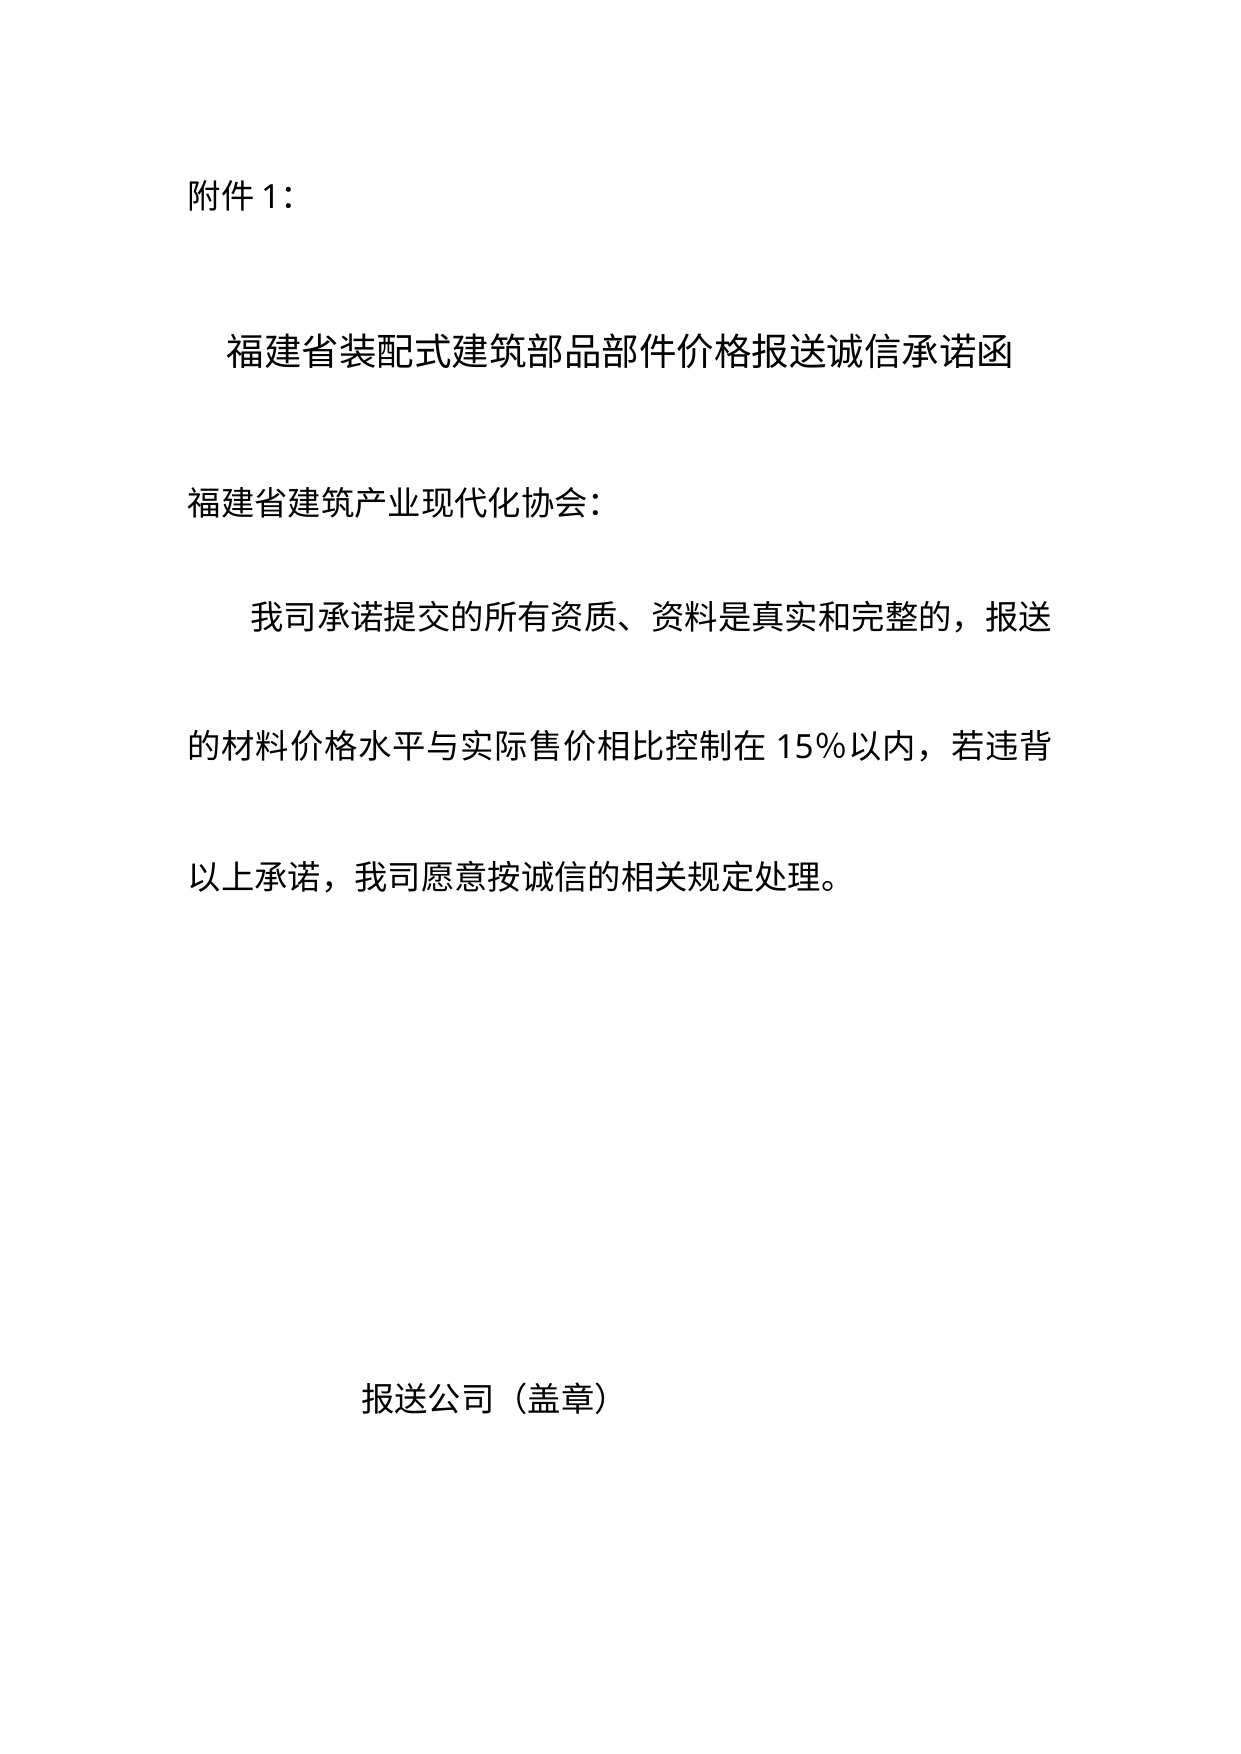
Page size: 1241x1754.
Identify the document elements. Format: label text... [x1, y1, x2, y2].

text 我司承诺提交的所有资质、资料是真实和完整的，报送的材料价格水平与实际售价相比控制在15％以内，若违背以上承诺，我司愿意按诚信的相关规定处理。 [187, 582, 1053, 907]
text 福建省装配式建筑部品部件价格报送诚信承诺函 [187, 316, 1053, 381]
text 附件1： [187, 162, 1053, 227]
text 报送公司（盖章） [187, 1364, 1053, 1429]
text 福建省建筑产业现代化协会： [187, 469, 1053, 534]
